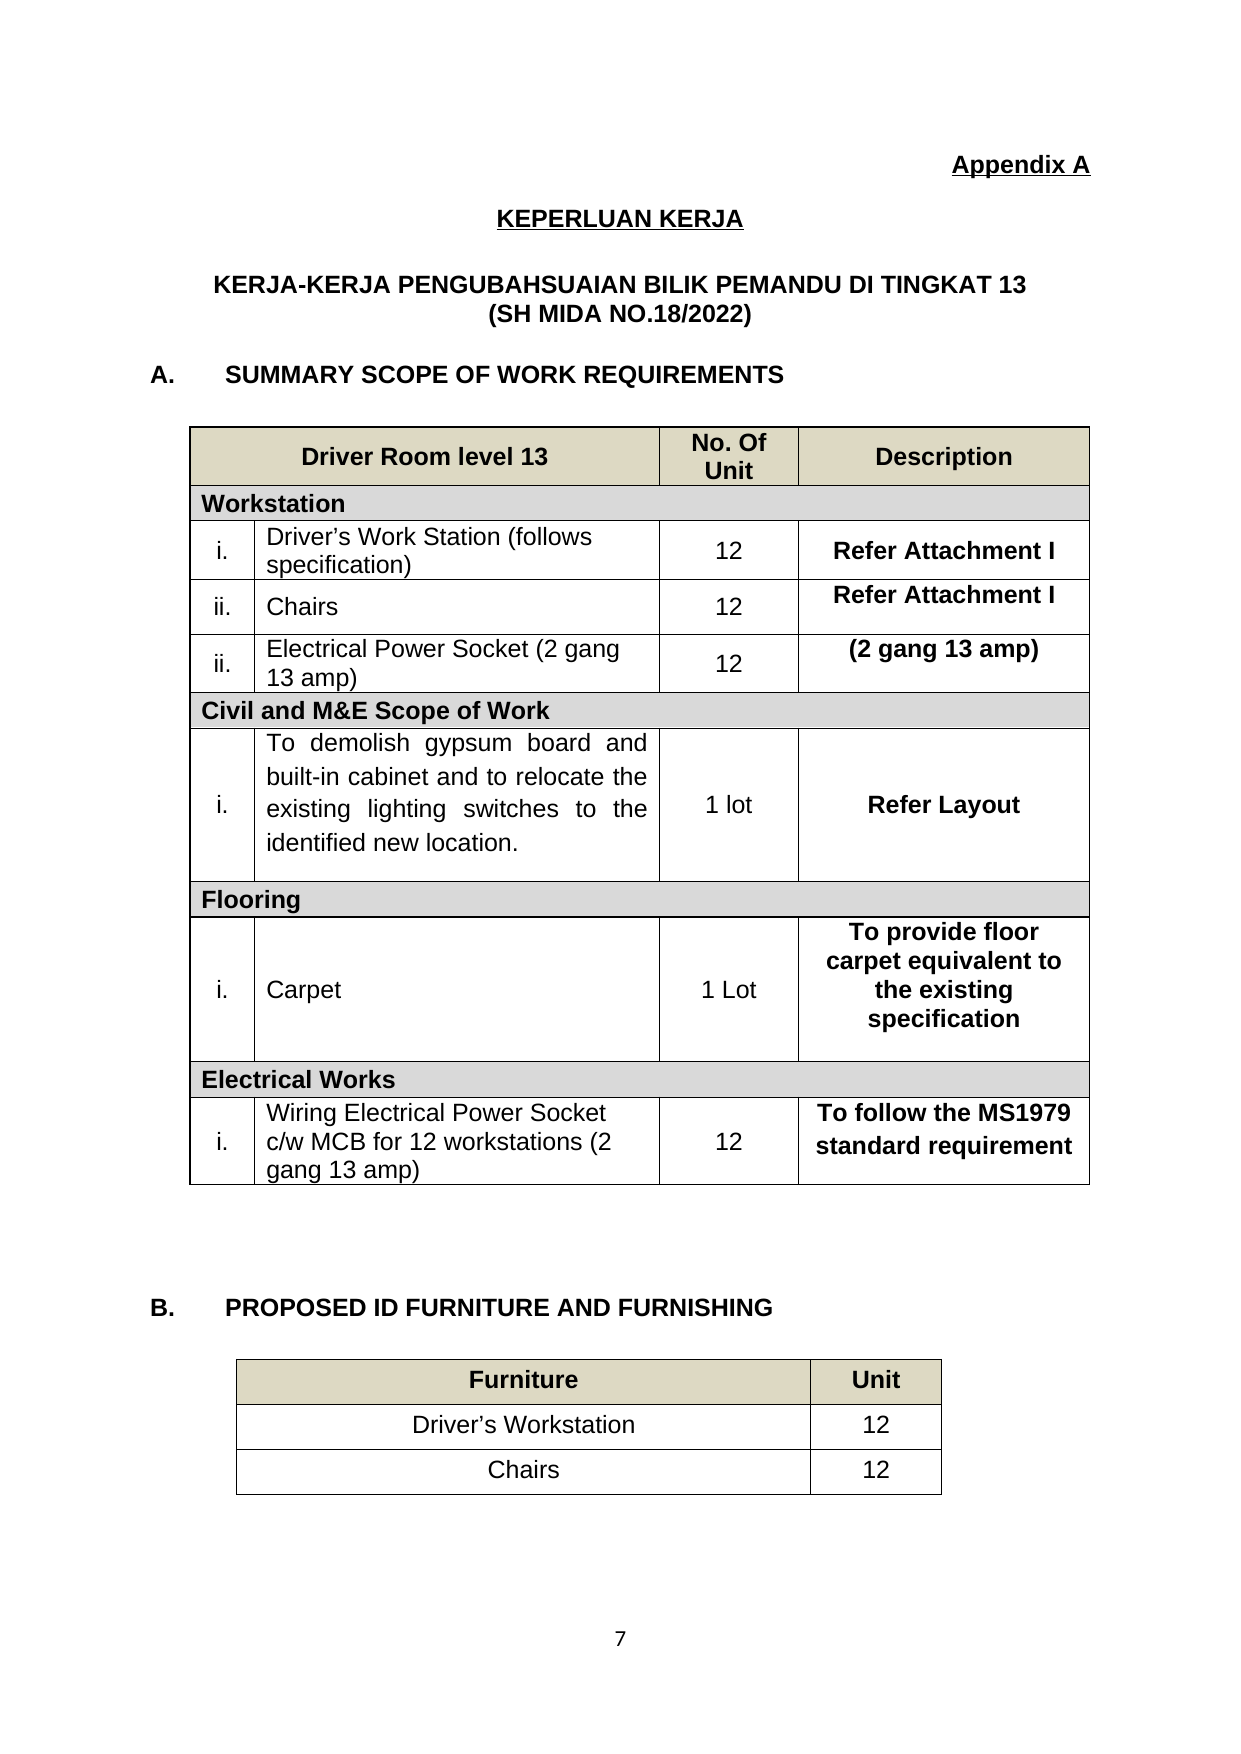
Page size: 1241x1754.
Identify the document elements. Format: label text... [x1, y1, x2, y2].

table_cell Chairs [255, 580, 659, 633]
table_cell ii. [191, 635, 254, 692]
table_cell 12 [660, 635, 798, 692]
table_cell Wiring Electrical Power Socket c/w MCB for 12 workstations (2 gang 13 amp) [255, 1098, 659, 1184]
table_cell To provide floor carpet equivalent to the existing specification [799, 918, 1089, 1061]
table_cell Driver’s Workstation [237, 1405, 810, 1449]
table_cell Flooring [191, 882, 1089, 916]
table_cell Chairs [237, 1450, 810, 1494]
table_cell Refer Layout [799, 729, 1089, 881]
text Appendix A [150, 150, 1090, 179]
table_header Unit [811, 1360, 941, 1404]
table_cell 12 [660, 521, 798, 579]
table_cell To follow the MS1979 standard requirement [799, 1098, 1089, 1184]
table_cell 12 [660, 580, 798, 633]
table_cell To demolish gypsum board and built-in cabinet and to relocate the existing lighting switches to the identified new location. [255, 729, 659, 881]
table_cell 12 [660, 1098, 798, 1184]
table_cell Refer Attachment I [799, 521, 1089, 579]
table_cell Driver’s Work Station (follows specification) [255, 521, 659, 579]
table_header Driver Room level 13 [191, 428, 659, 485]
table_cell Civil and M&E Scope of Work [191, 693, 1089, 727]
table_cell Carpet [255, 918, 659, 1061]
table_header No. Of Unit [660, 428, 798, 485]
table_cell 1 Lot [660, 918, 798, 1061]
table_cell Refer Attachment I [799, 580, 1089, 633]
text B. PROPOSED ID FURNITURE AND FURNISHING [150, 1293, 1090, 1322]
table_cell i. [191, 918, 254, 1061]
table_cell Workstation [191, 486, 1089, 520]
text (SH MIDA NO.18/2022) [150, 299, 1090, 327]
table_cell i. [191, 1098, 254, 1184]
table_cell ii. [191, 580, 254, 633]
table_cell (2 gang 13 amp) [799, 635, 1089, 692]
table_cell 12 [811, 1450, 941, 1494]
table_cell Electrical Power Socket (2 gang 13 amp) [255, 635, 659, 692]
table_cell i. [191, 521, 254, 579]
table_cell 1 lot [660, 729, 798, 881]
text A. SUMMARY SCOPE OF WORK REQUIREMENTS [150, 360, 1090, 389]
table_header Description [799, 428, 1089, 485]
table_cell Electrical Works [191, 1062, 1089, 1097]
text KEPERLUAN KERJA [150, 204, 1090, 233]
table_cell i. [191, 729, 254, 881]
table_header Furniture [237, 1360, 810, 1404]
table_cell 12 [811, 1405, 941, 1449]
text KERJA-KERJA PENGUBAHSUAIAN BILIK PEMANDU DI TINGKAT 13 [150, 270, 1090, 299]
